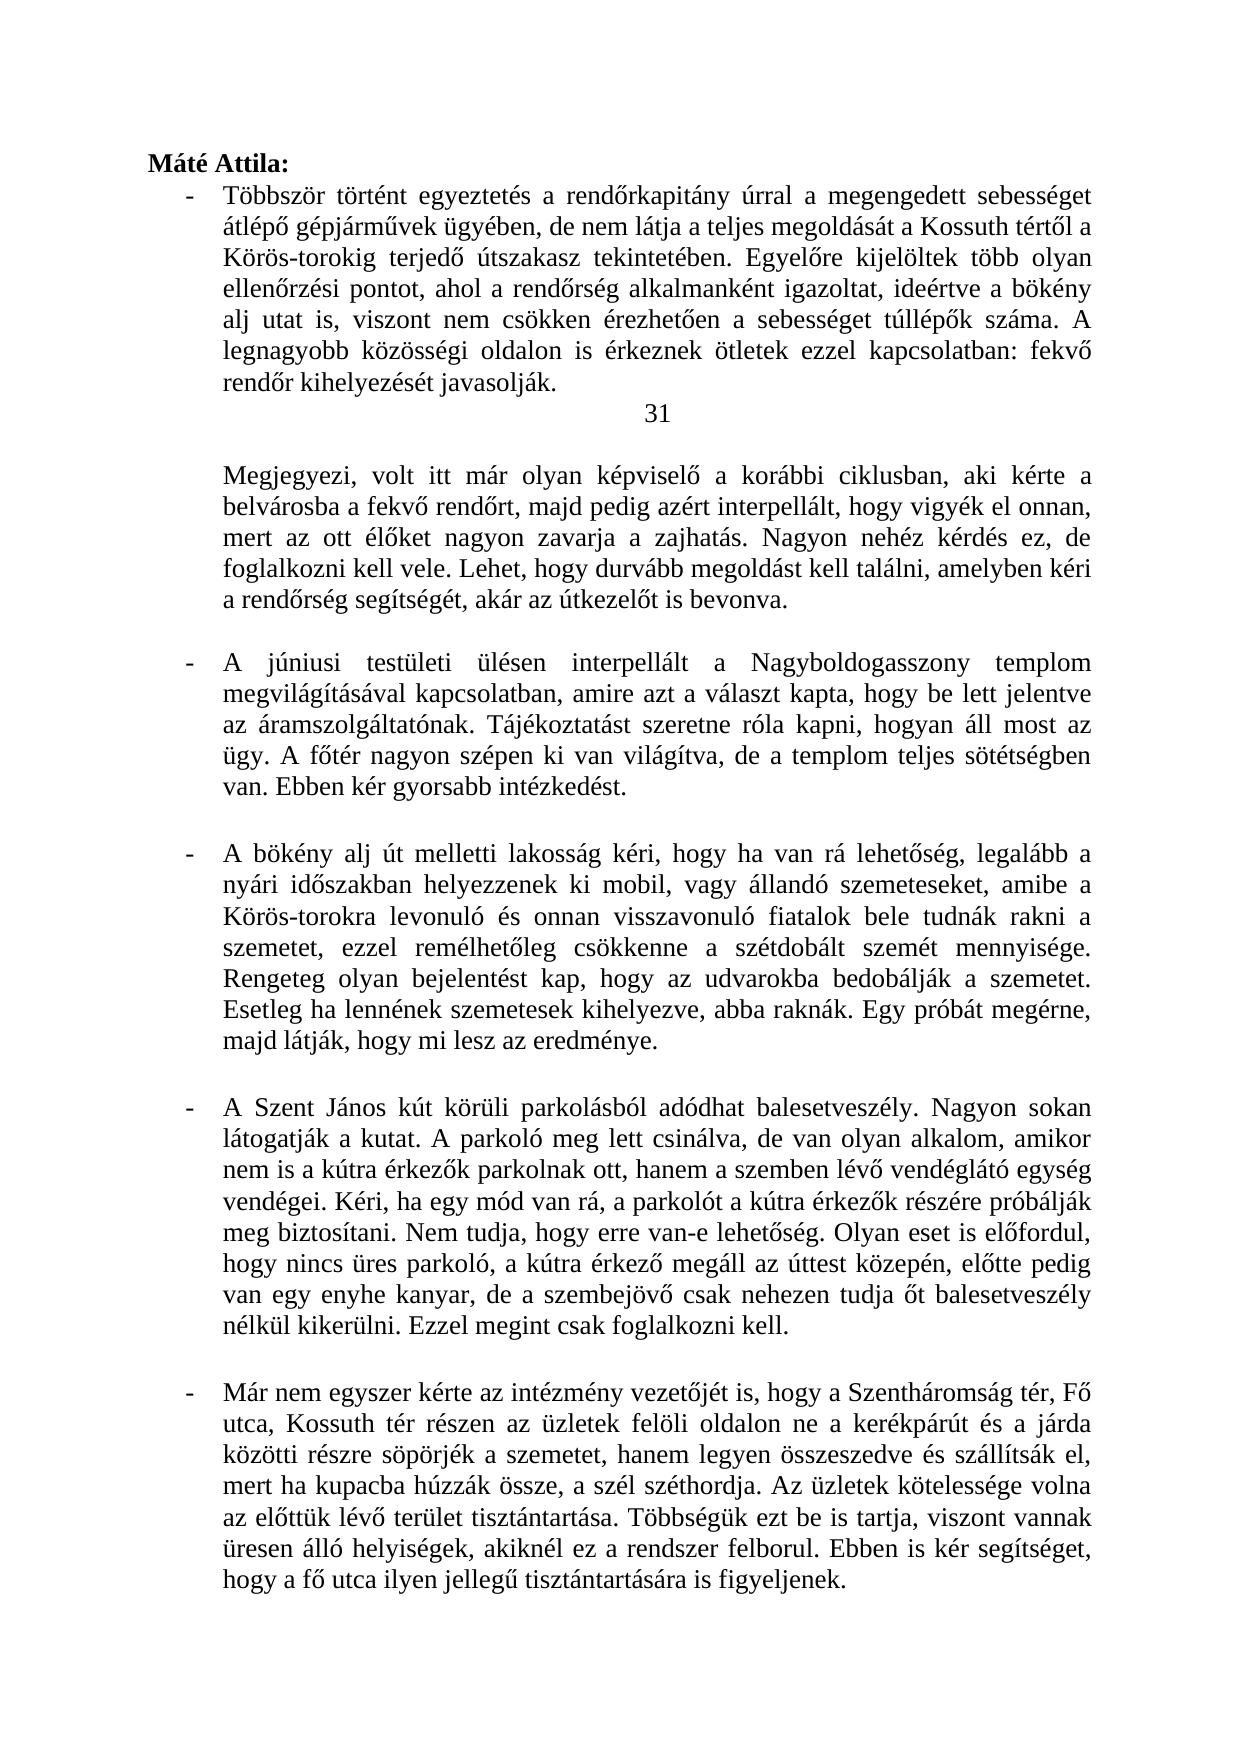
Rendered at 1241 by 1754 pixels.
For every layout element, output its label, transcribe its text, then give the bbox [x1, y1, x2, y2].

list Már nem egyszer kérte az intézmény vezetőjét is, hogy a Szentháromság tér, Fő utca, Kossuth tér részen az üzletek felöli oldalon ne a kerékpárút és a járda közötti részre söpörjék a szemetet, hanem legyen összeszedve és szállítsák el, mert ha kupacba húzzák össze, a szél széthordja. Az üzletek kötelessége volna az előttük lévő terület tisztántartása. Többségük ezt be is tartja, viszont vannak üresen álló helyiségek, akiknél ez a rendszer felborul. Ebben is kér segítséget, hogy a fő utca ilyen jellegű tisztántartására is figyeljenek. [185, 1376, 1093, 1594]
list Megjegyezi, volt itt már olyan képviselő a korábbi ciklusban, aki kérte a belvárosba a fekvő rendőrt, majd pedig azért interpellált, hogy vigyék el onnan, mert az ott élőket nagyon zavarja a zajhatás. Nagyon nehéz kérdés ez, de foglalkozni kell vele. Lehet, hogy durvább megoldást kell találni, amelyben kéri a rendőrség segítségét, akár az útkezelőt is bevonva. [223, 459, 1093, 615]
list 31 [223, 397, 1093, 428]
list A júniusi testületi ülésen interpellált a Nagyboldogasszony templom megvilágításával kapcsolatban, amire azt a választ kapta, hogy be lett jelentve az áramszolgáltatónak. Tájékoztatást szeretne róla kapni, hogyan áll most az ügy. A főtér nagyon szépen ki van világítva, de a templom teljes sötétségben van. Ebben kér gyorsabb intézkedést. [185, 646, 1093, 802]
list A bökény alj út melletti lakosság kéri, hogy ha van rá lehetőség, legalább a nyári időszakban helyezzenek ki mobil, vagy állandó szemeteseket, amibe a Körös-torokra levonuló és onnan visszavonuló fiatalok bele tudnák rakni a szemetet, ezzel remélhetőleg csökkenne a szétdobált szemét mennyisége. Rengeteg olyan bejelentést kap, hogy az udvarokba bedobálják a szemetet. Esetleg ha lennének szemetesek kihelyezve, abba raknák. Egy próbát megérne, majd látják, hogy mi lesz az eredménye. [185, 837, 1093, 1055]
list Máté Attila: [148, 148, 1093, 179]
list A Szent János kút körüli parkolásból adódhat balesetveszély. Nagyon sokan látogatják a kutat. A parkoló meg lett csinálva, de van olyan alkalom, amikor nem is a kútra érkezők parkolnak ott, hanem a szemben lévő vendéglátó egység vendégei. Kéri, ha egy mód van rá, a parkolót a kútra érkezők részére próbálják meg biztosítani. Nem tudja, hogy erre van-e lehetőség. Olyan eset is előfordul, hogy nincs üres parkoló, a kútra érkező megáll az úttest közepén, előtte pedig van egy enyhe kanyar, de a szembejövő csak nehezen tudja őt balesetveszély nélkül kikerülni. Ezzel megint csak foglalkozni kell. [185, 1091, 1093, 1340]
list Többször történt egyeztetés a rendőrkapitány úrral a megengedett sebességet átlépő gépjárművek ügyében, de nem látja a teljes megoldását a Kossuth tértől a Körös-torokig terjedő útszakasz tekintetében. Egyelőre kijelöltek több olyan ellenőrzési pontot, ahol a rendőrség alkalmanként igazoltat, ideértve a bökény alj utat is, viszont nem csökken érezhetően a sebességet túllépők száma. A legnagyobb közösségi oldalon is érkeznek ötletek ezzel kapcsolatban: fekvő rendőr kihelyezését javasolják. [185, 179, 1093, 397]
